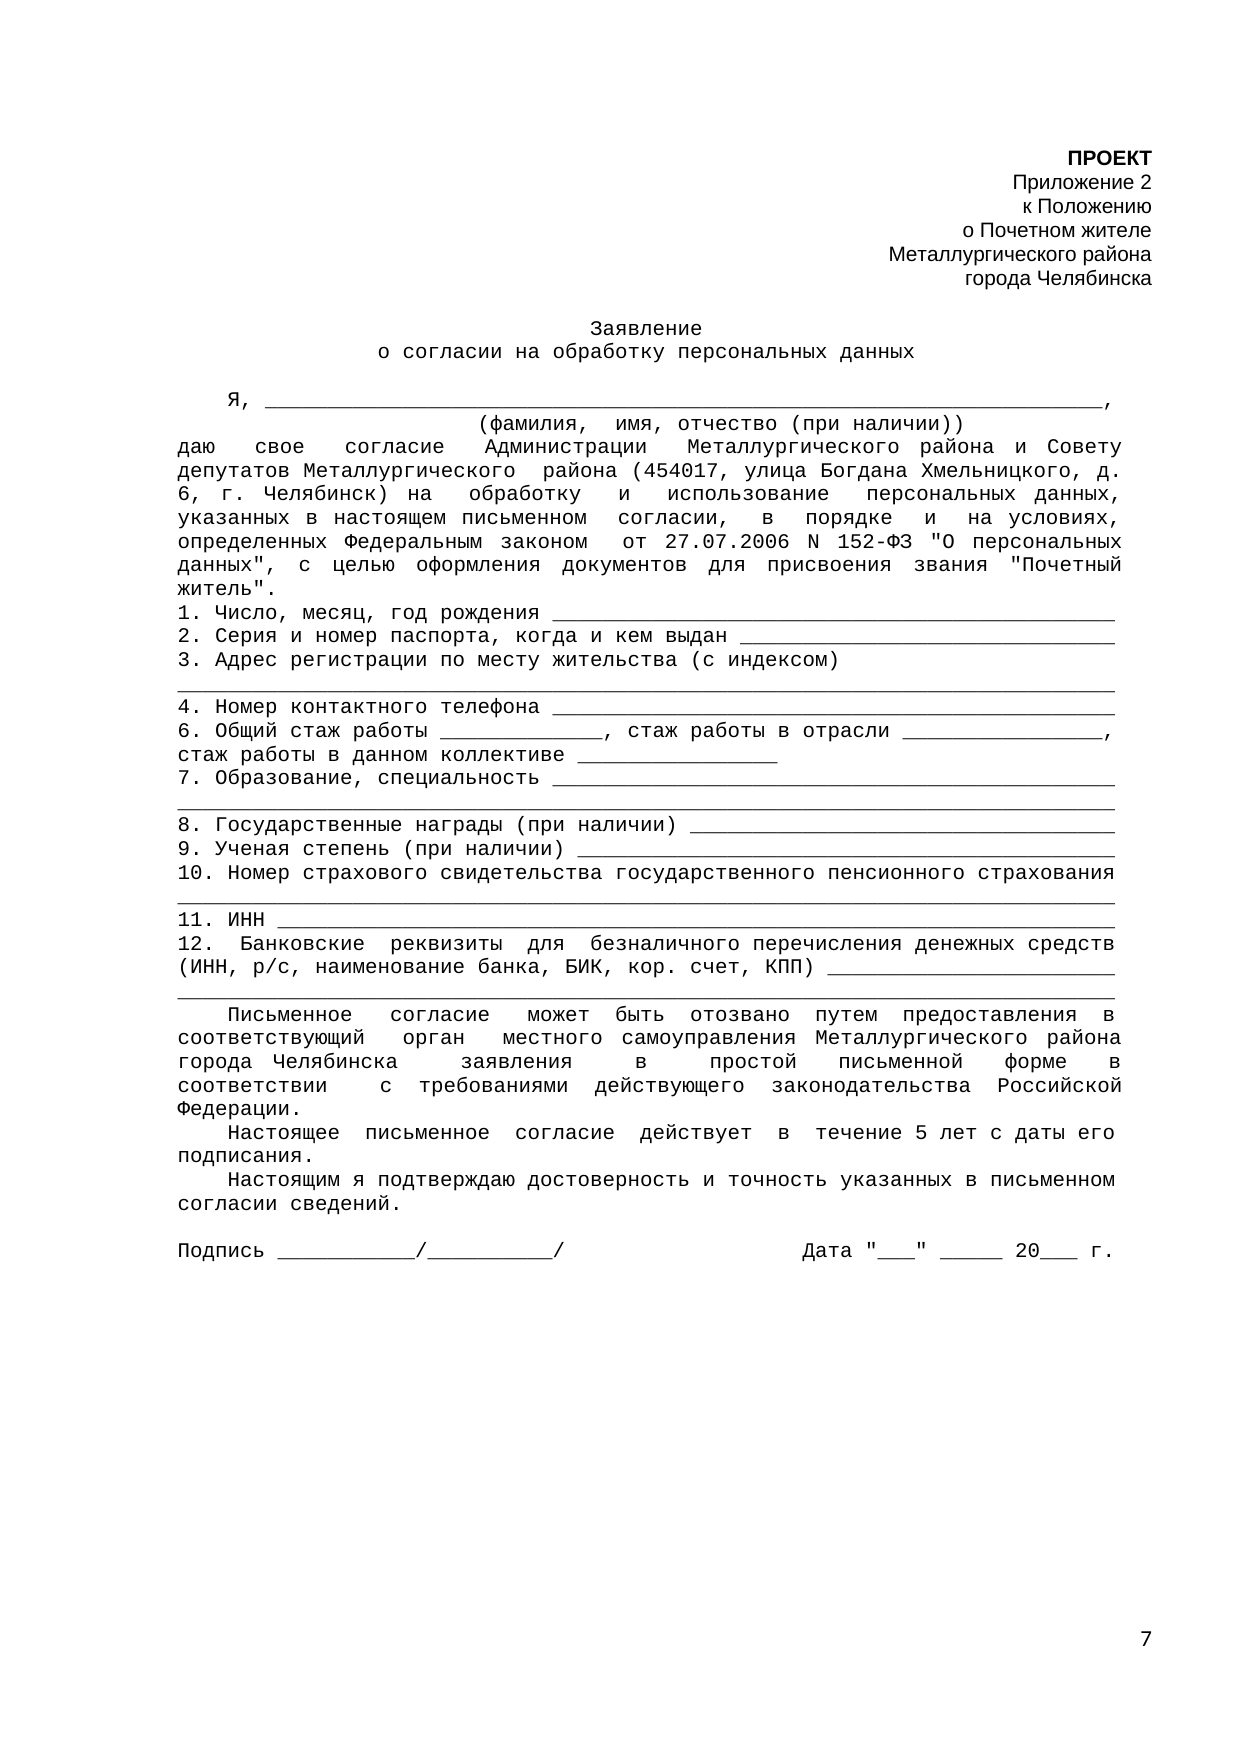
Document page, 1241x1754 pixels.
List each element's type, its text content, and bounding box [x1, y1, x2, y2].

text к Положению [177, 194, 1152, 218]
text ___________________________________________________________________________ [177, 791, 1122, 814]
text Металлургического района [177, 242, 1152, 266]
text соответствующий орган местного самоуправления Металлургического района города Челябинска заявления в простой письменной форме в соответствии с требованиями действующего законодательства Российской Федерации. [177, 1027, 1122, 1122]
text 2. Серия и номер паспорта, когда и кем выдан ______________________________ [177, 625, 1122, 649]
text 8. Государственные награды (при наличии) __________________________________ [177, 814, 1122, 838]
text 1. Число, месяц, год рождения _____________________________________________ [177, 602, 1122, 625]
text 6. Общий стаж работы _____________, стаж работы в отрасли ________________, [177, 720, 1122, 743]
text о Почетном жителе [177, 218, 1152, 242]
text Настоящее письменное согласие действует в течение 5 лет с даты его [177, 1122, 1122, 1146]
text 12. Банковские реквизиты для безналичного перечисления денежных средств [177, 933, 1122, 956]
text Приложение 2 [177, 170, 1152, 194]
text Заявление [177, 318, 1152, 342]
text ___________________________________________________________________________ [177, 885, 1122, 909]
text города Челябинска [177, 266, 1152, 290]
text Подпись ___________/__________/ Дата "___" _____ 20___ г. [177, 1240, 1122, 1264]
text Письменное согласие может быть отозвано путем предоставления в [177, 1004, 1122, 1027]
text даю свое согласие Администрации Металлургического района и Совету депутатов Металлургического района (454017, улица Богдана Хмельницкого, д. 6, г. Челябинск) на обработку и использование персональных данных, указанных в настоящем письменном согласии, в порядке и на условиях, определенных Федеральным законом от 27.07.2006 N 152-ФЗ "О персональных данных", с целью оформления документов для присвоения звания "Почетный житель". [177, 436, 1122, 602]
text 3. Адрес регистрации по месту жительства (с индексом) [177, 649, 1122, 673]
text стаж работы в данном коллективе ________________ [177, 743, 1122, 767]
text ___________________________________________________________________________ [177, 673, 1122, 696]
text ___________________________________________________________________________ [177, 980, 1122, 1004]
text (ИНН, р/с, наименование банка, БИК, кор. счет, КПП) _______________________ [177, 956, 1122, 980]
text 10. Номер страхового свидетельства государственного пенсионного страхования [177, 862, 1122, 885]
text ПРОЕКТ [177, 146, 1152, 170]
text Настоящим я подтверждаю достоверность и точность указанных в письменном [177, 1169, 1122, 1193]
text (фамилия, имя, отчество (при наличии)) [177, 412, 1122, 436]
text 9. Ученая степень (при наличии) ___________________________________________ [177, 838, 1122, 862]
text 7. Образование, специальность _____________________________________________ [177, 767, 1122, 791]
text 4. Номер контактного телефона _____________________________________________ [177, 696, 1122, 720]
text 11. ИНН ___________________________________________________________________ [177, 909, 1122, 933]
text о согласии на обработку персональных данных [177, 342, 1152, 365]
text Я, ___________________________________________________________________, [177, 389, 1122, 412]
text согласии сведений. [177, 1193, 1122, 1216]
text подписания. [177, 1146, 1122, 1169]
